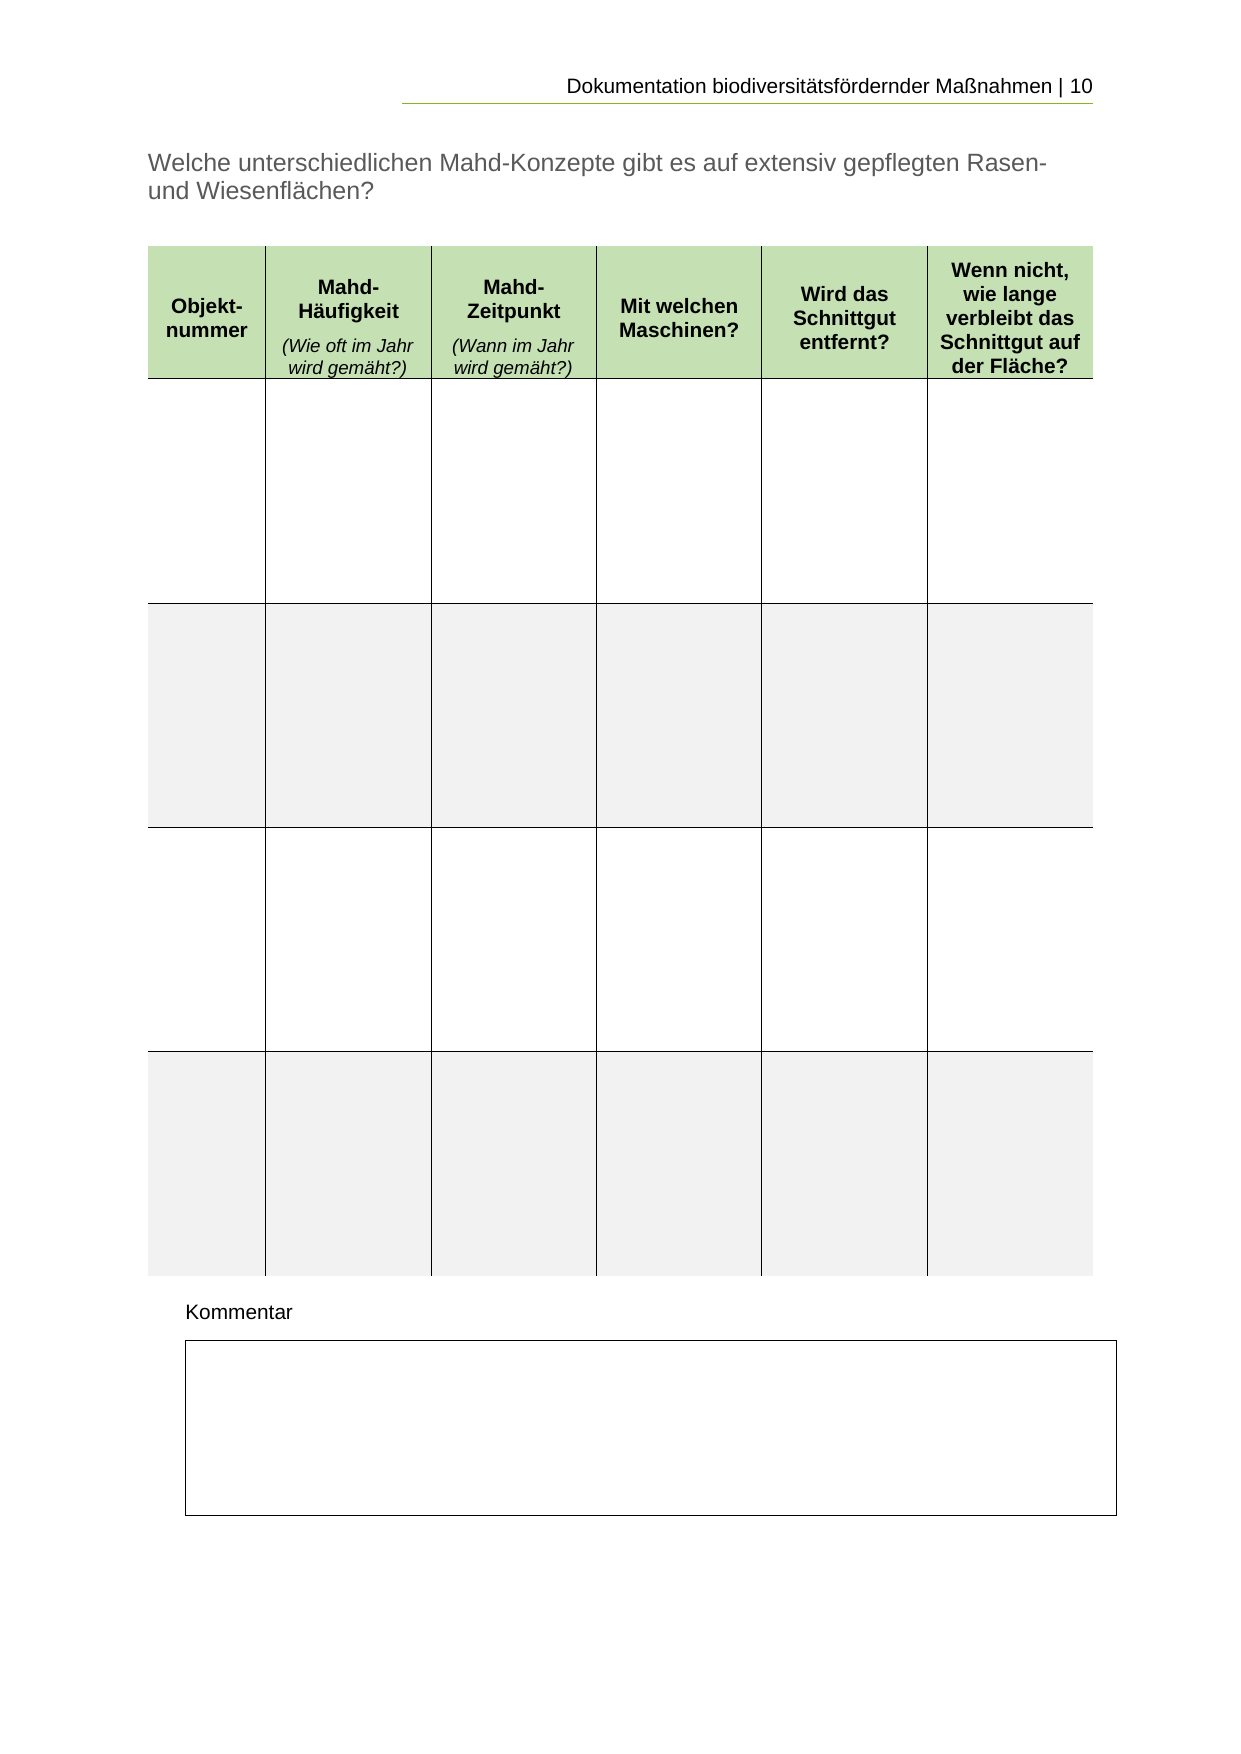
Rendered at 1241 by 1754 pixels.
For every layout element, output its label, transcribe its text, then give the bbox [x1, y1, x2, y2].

table_header Wird das Schnittgut entfernt? [762, 246, 927, 378]
table_header Mahd-Häufigkeit (Wie oft im Jahr wird gemäht?) [266, 246, 431, 378]
table_cell [928, 828, 1093, 1051]
table_header Mahd-Zeitpunkt (Wann im Jahr wird gemäht?) [432, 246, 596, 378]
table_cell [928, 379, 1093, 602]
table_cell [148, 604, 265, 827]
table_header Wenn nicht, wie lange verbleibt das Schnittgut auf der Fläche? [928, 246, 1093, 378]
table_cell [597, 1052, 761, 1276]
table_cell [266, 1052, 431, 1276]
table_cell [928, 1052, 1093, 1276]
table_cell [148, 828, 265, 1051]
table_cell [928, 604, 1093, 827]
table_cell [762, 604, 927, 827]
text Kommentar [185, 1299, 1093, 1323]
table_header Mit welchen Maschinen? [597, 246, 761, 378]
table_cell [432, 828, 596, 1051]
table_cell [597, 604, 761, 827]
table_cell [432, 1052, 596, 1276]
table_cell [597, 828, 761, 1051]
table_cell [148, 379, 265, 602]
table_cell [266, 379, 431, 602]
table_cell [762, 1052, 927, 1276]
table_cell [762, 379, 927, 602]
table_cell [597, 379, 761, 602]
table_cell [762, 828, 927, 1051]
table_header Objekt-nummer [148, 246, 265, 378]
table_cell [266, 604, 431, 827]
table_cell [432, 379, 596, 602]
table_cell [148, 1052, 265, 1276]
table_cell [266, 828, 431, 1051]
table_cell [432, 604, 596, 827]
text Welche unterschiedlichen Mahd-Konzepte gibt es auf extensiv gepflegten Rasen- und Wiesenflächen? [148, 148, 1093, 205]
